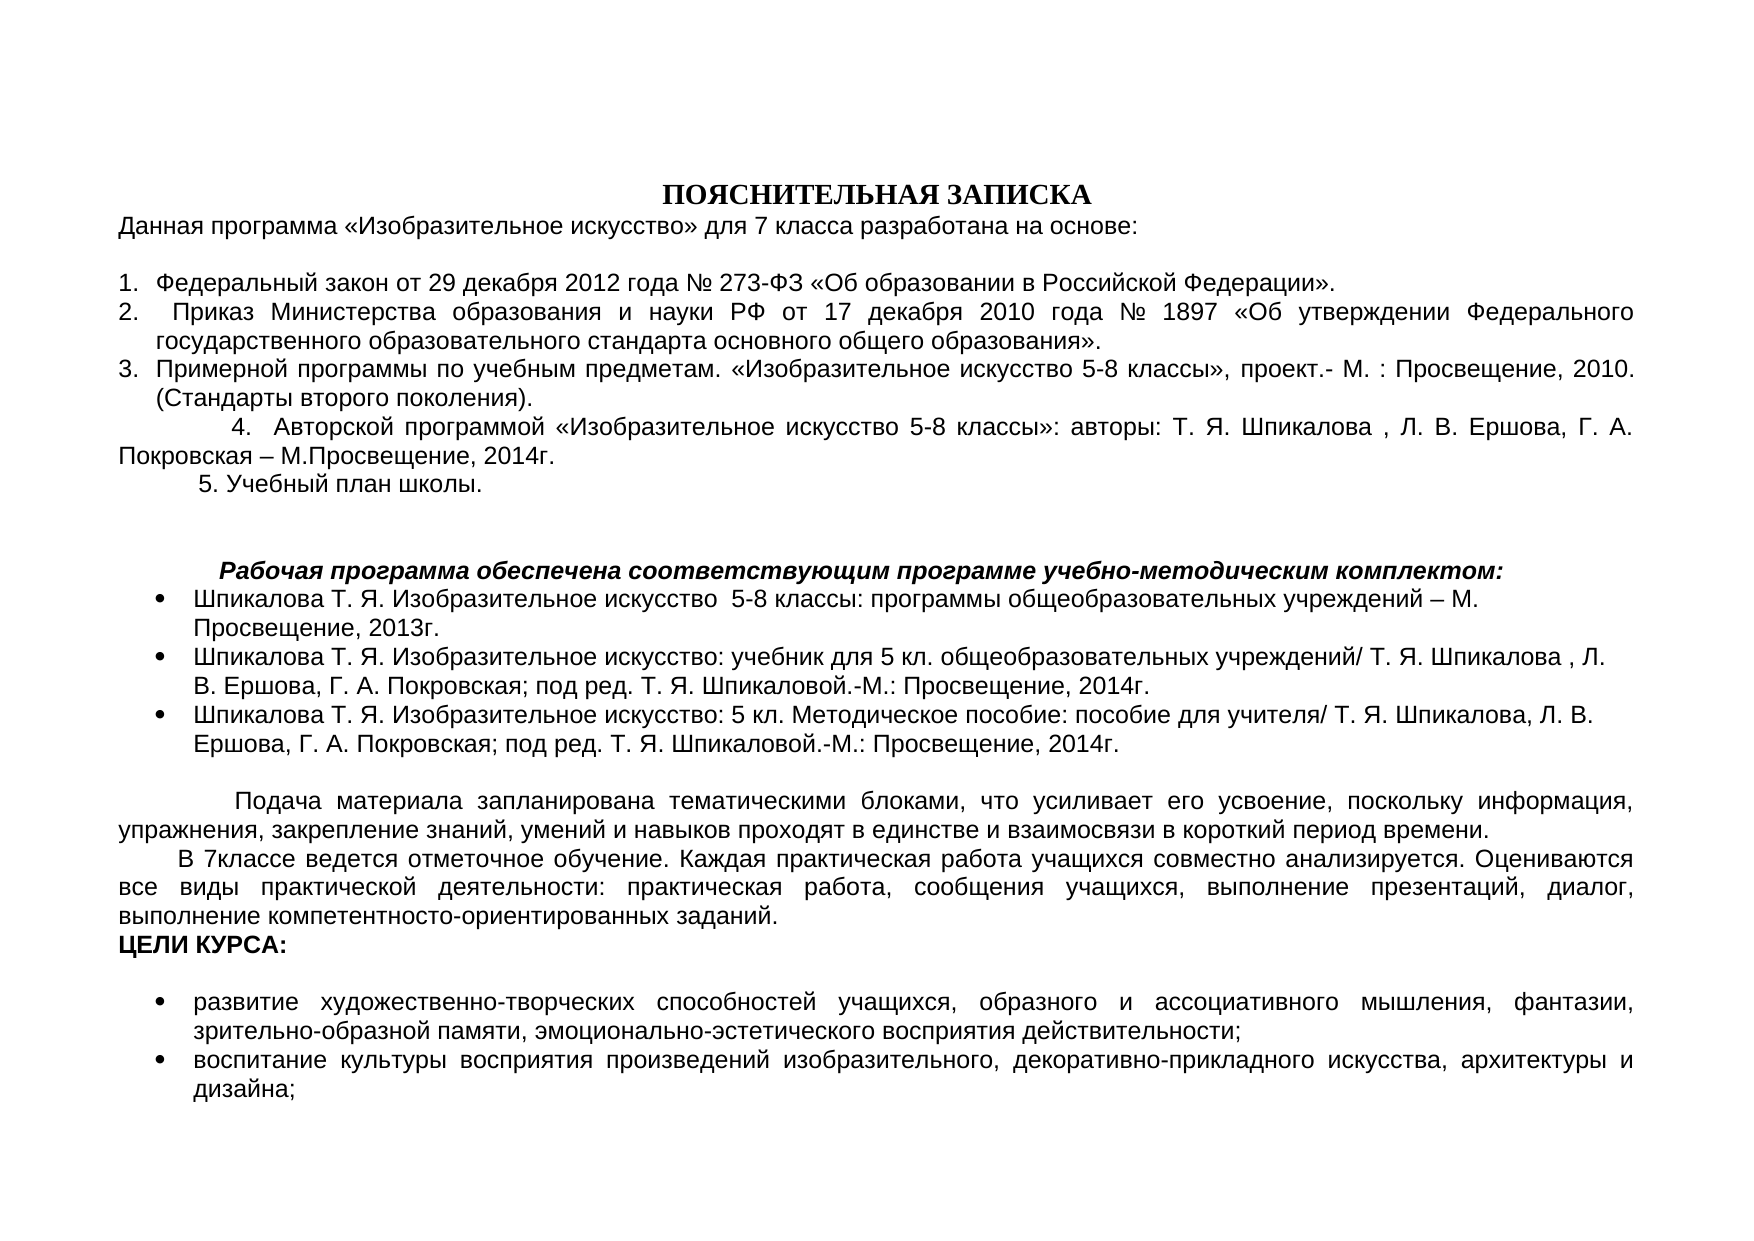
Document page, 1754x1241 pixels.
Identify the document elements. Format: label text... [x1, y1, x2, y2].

text 4. Авторской программой «Изобразительное искусство 5-8 классы»: авторы: Т. Я. Шпикалова , Л. В. Ершова, Г. А. Покровская – М.Просвещение, 2014г. [118, 412, 1636, 469]
list Приказ Министерства образования и науки РФ от 17 декабря 2010 года № 1897 «Об утверждении Федерального государственного образовательного стандарта основного общего образования». [118, 297, 1636, 354]
list Шпикалова Т. Я. Изобразительное искусство: 5 кл. Методическое пособие: пособие для учителя/ Т. Я. Шпикалова, Л. В. Ершова, Г. А. Покровская; под ред. Т. Я. Шпикаловой.-М.: Просвещение, 2014г. [156, 700, 1636, 757]
list развитие художественно-творческих способностей учащихся, образного и ассоциативного мышления, фантазии, зрительно-образной памяти, эмоционально-эстетического восприятия действительности; [156, 987, 1636, 1045]
text Рабочая программа обеспечена соответствующим программе учебно-методическим комплектом: [118, 556, 1636, 584]
list Шпикалова Т. Я. Изобразительное искусство 5-8 классы: программы общеобразовательных учреждений – М. Просвещение, 2013г. [156, 584, 1636, 642]
list Федеральный закон от 29 декабря 2012 года № 273-ФЗ «Об образовании в Российской Федерации». [118, 268, 1636, 297]
list Шпикалова Т. Я. Изобразительное искусство: учебник для 5 кл. общеобразовательных учреждений/ Т. Я. Шпикалова , Л. В. Ершова, Г. А. Покровская; под ред. Т. Я. Шпикаловой.-М.: Просвещение, 2014г. [156, 642, 1636, 700]
text Подача материала запланирована тематическими блоками, что усиливает его усвоение, поскольку информация, упражнения, закрепление знаний, умений и навыков проходят в единстве и взаимосвязи в короткий период времени. [118, 786, 1636, 843]
list Примерной программы по учебным предметам. «Изобразительное искусство 5-8 классы», проект.- М. : Просвещение, 2010. (Стандарты второго поколения). [118, 354, 1636, 412]
list воспитание культуры восприятия произведений изобразительного, декоративно-прикладного искусства, архитектуры и дизайна; [156, 1045, 1636, 1102]
text 5. Учебный план школы. [118, 469, 1636, 498]
text В 7классе ведется отметочное обучение. Каждая практическая работа учащихся совместно анализируется. Оцениваются все виды практической деятельности: практическая работа, сообщения учащихся, выполнение презентаций, диалог, выполнение компетентносто-ориентированных заданий. [118, 843, 1636, 930]
text Пояснительная записка [118, 177, 1636, 211]
text Данная программа «Изобразительное искусство» для 7 класса разработана на основе: [118, 211, 1636, 239]
text цЕЛИ КУРСА: [118, 930, 1636, 958]
